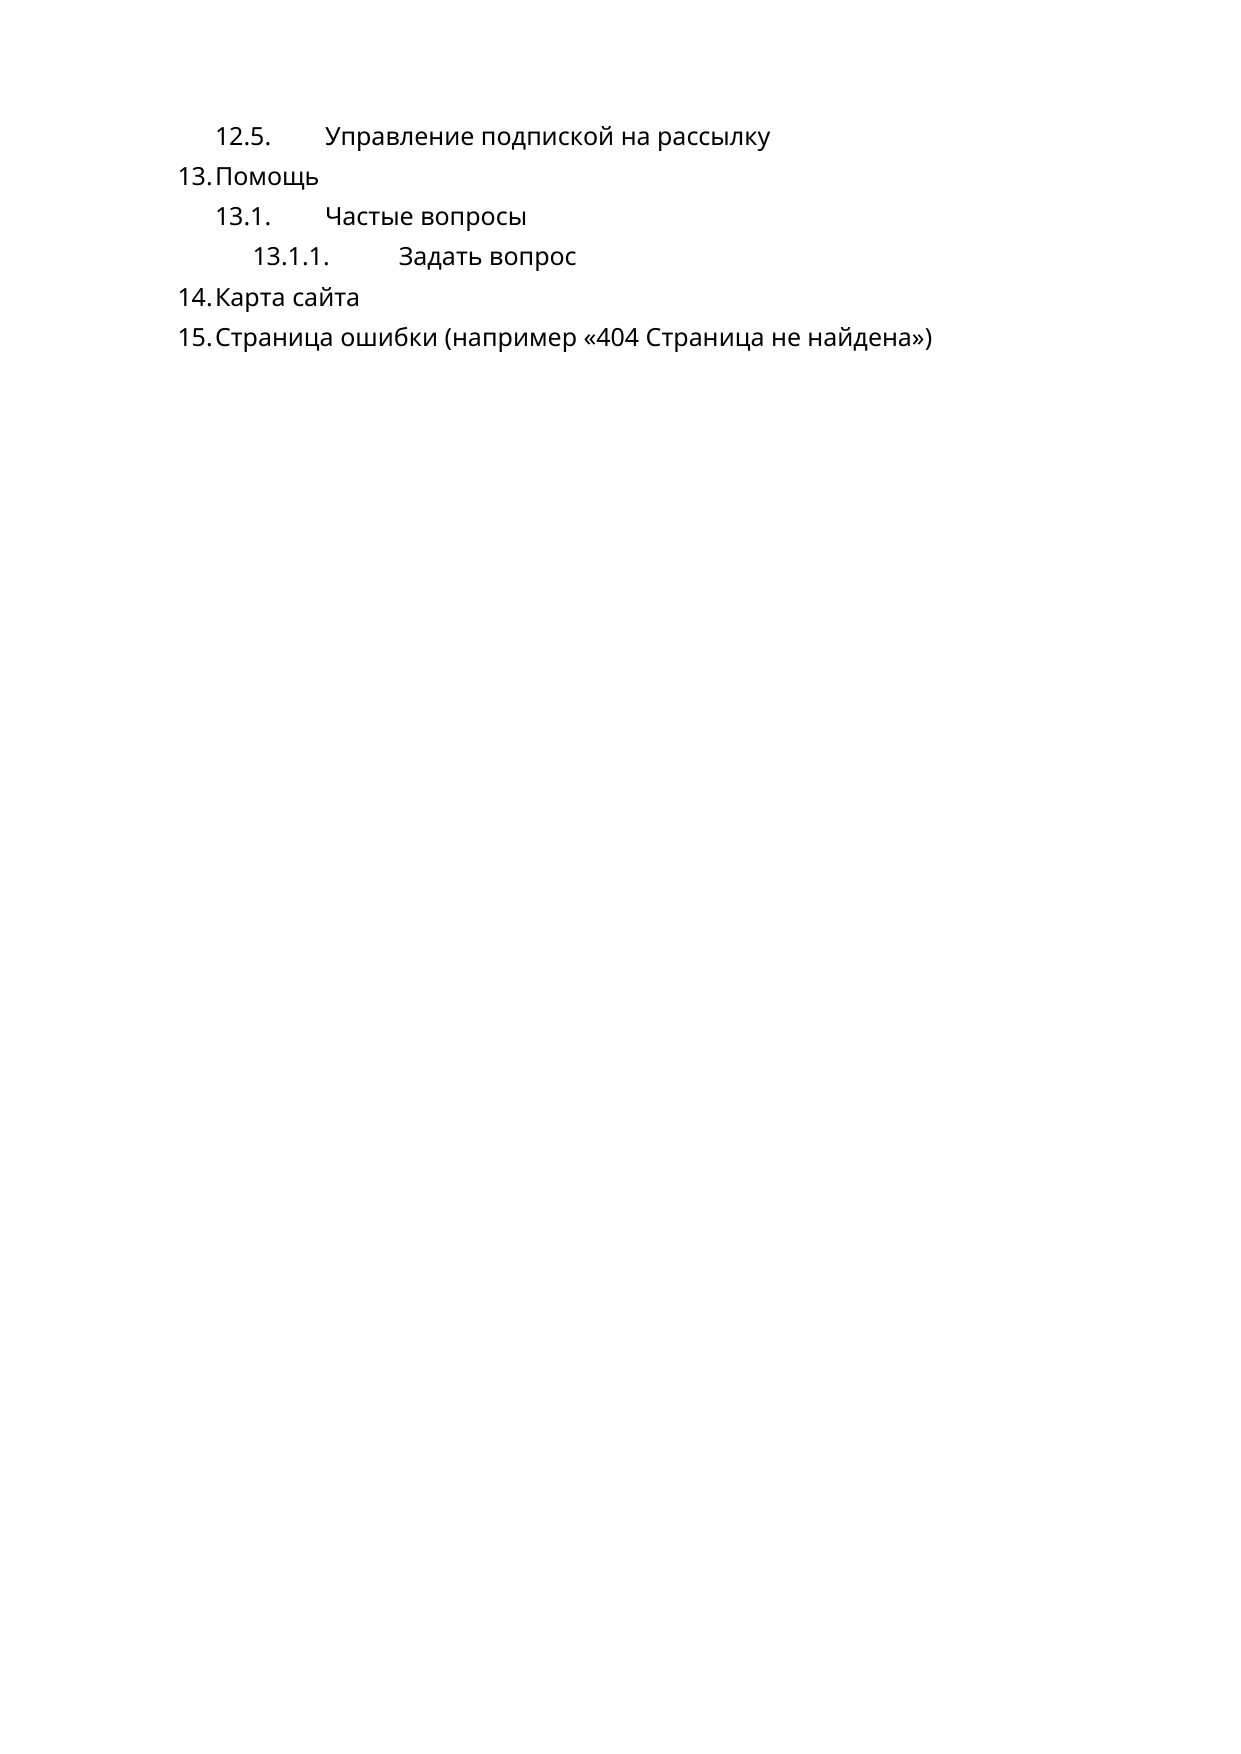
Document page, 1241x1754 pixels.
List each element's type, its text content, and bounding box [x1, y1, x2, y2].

list Частые вопросы [215, 199, 1152, 233]
list Помощь [177, 158, 1152, 192]
list Карта сайта [177, 279, 1152, 313]
list Управление подпиской на рассылку [215, 118, 1152, 152]
list Задать вопрос [252, 239, 1152, 273]
list Страница ошибки (например «404 Страница не найдена») [177, 320, 1152, 354]
